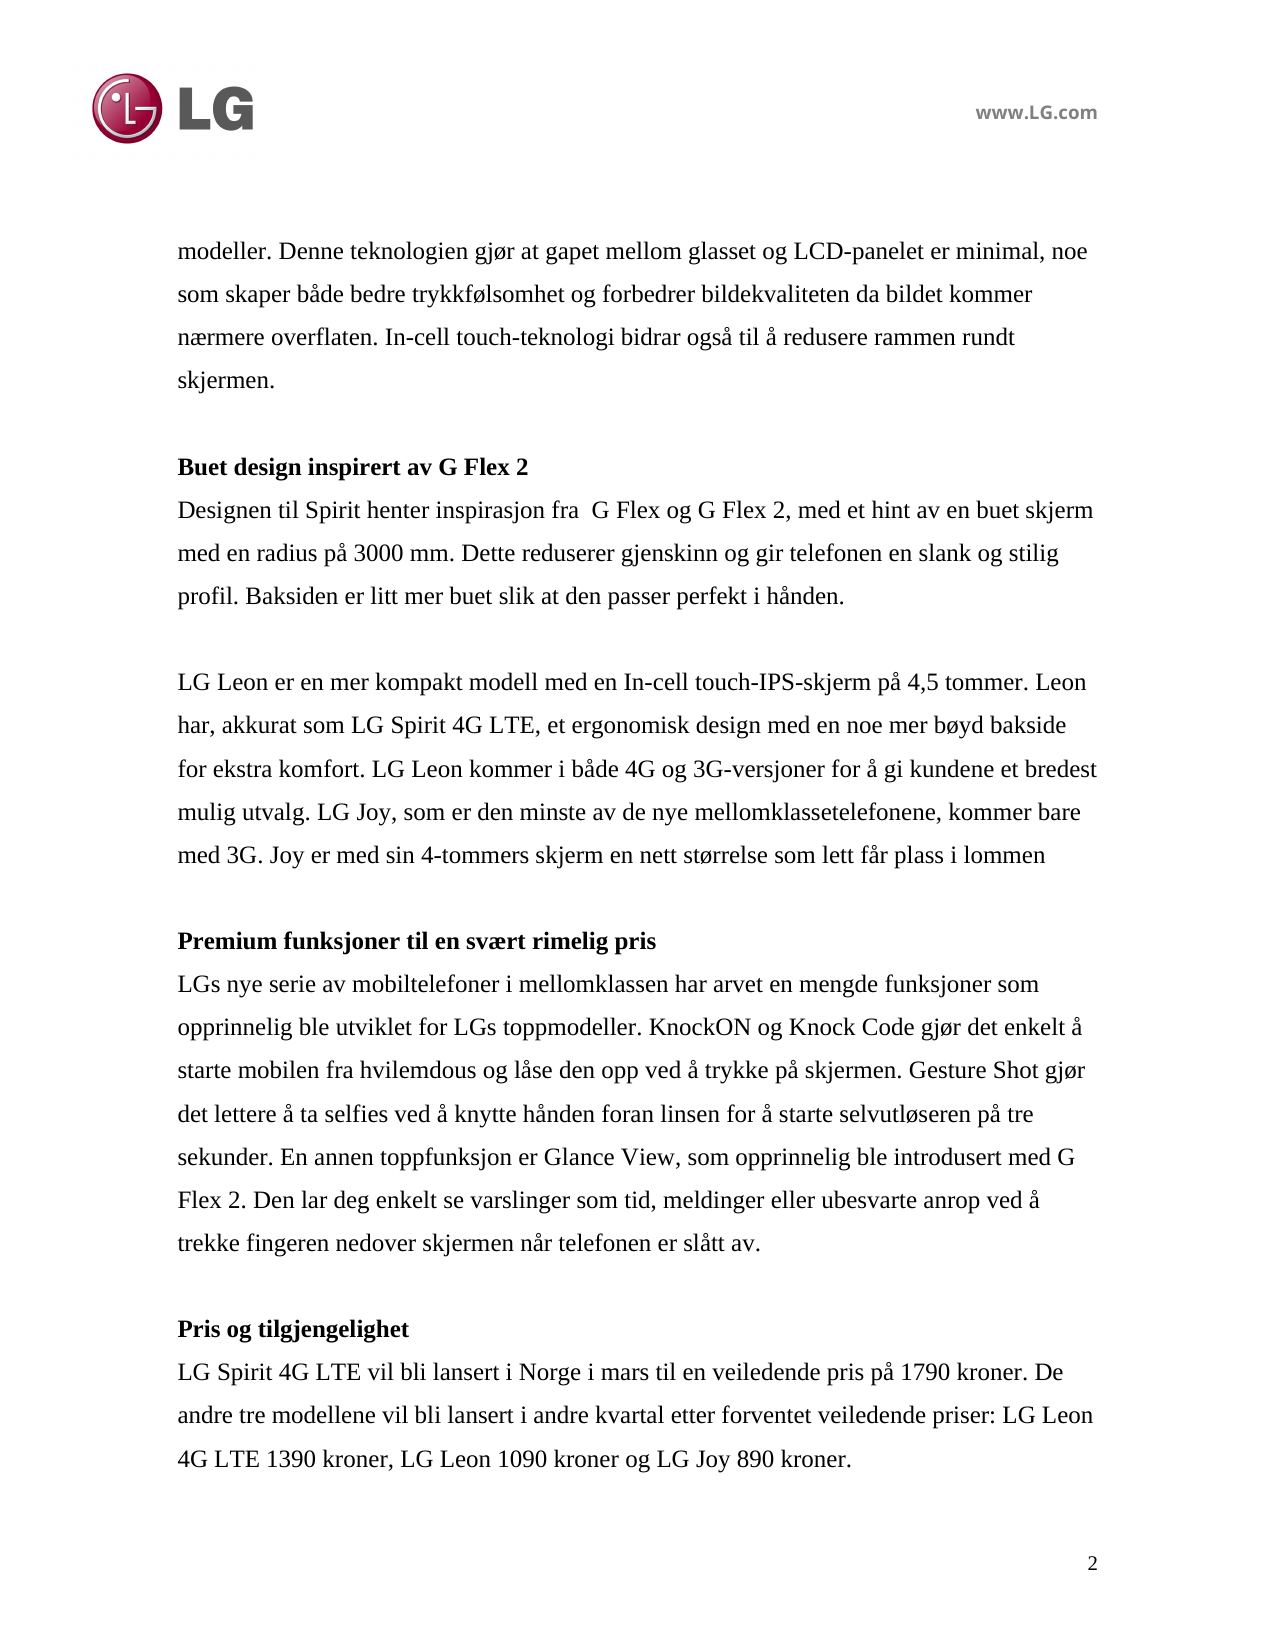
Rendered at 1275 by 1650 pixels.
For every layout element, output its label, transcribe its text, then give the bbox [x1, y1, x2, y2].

picture [69, 50, 276, 167]
text Buet design inspirert av G Flex 2 [177, 452, 1098, 481]
text LG Leon er en mer kompakt modell med en In-cell touch-IPS-skjerm på 4,5 tommer. Leon har, akkurat som LG Spirit 4G LTE, et ergonomisk design med en noe mer bøyd bakside for ekstra komfort. LG Leon kommer i både 4G og 3G-versjoner for å gi kundene et bredest mulig utvalg. LG Joy, som er den minste av de nye mellomklassetelefonene, kommer bare med 3G. Joy er med sin 4-tommers skjerm en nett størrelse som lett får plass i lommen [177, 667, 1098, 869]
text LGs nye serie av mobiltelefoner i mellomklassen har arvet en mengde funksjoner som opprinnelig ble utviklet for LGs toppmodeller. KnockON og Knock Code gjør det enkelt å starte mobilen fra hvilemdous og låse den opp ved å trykke på skjermen. Gesture Shot gjør det lettere å ta selfies ved å knytte hånden foran linsen for å starte selvutløseren på tre sekunder. En annen toppfunksjon er Glance View, som opprinnelig ble introdusert med G Flex 2. Den lar deg enkelt se varslinger som tid, meldinger eller ubesvarte anrop ved å trekke fingeren nedover skjermen når telefonen er slått av. [177, 969, 1098, 1257]
text Pris og tilgjengelighet [177, 1314, 1098, 1343]
text Designen til Spirit henter inspirasjon fra G Flex og G Flex 2, med et hint av en buet skjerm med en radius på 3000 mm. Dette reduserer gjenskinn og gir telefonen en slank og stilig profil. Baksiden er litt mer buet slik at den passer perfekt i hånden. [177, 495, 1098, 610]
text Premium funksjoner til en svært rimelig pris [177, 926, 1098, 955]
text LG Spirit 4G LTE vil bli lansert i Norge i mars til en veiledende pris på 1790 kroner. De andre tre modellene vil bli lansert i andre kvartal etter forventet veiledende priser: LG Leon 4G LTE 1390 kroner, LG Leon 1090 kroner og LG Joy 890 kroner. [177, 1357, 1098, 1472]
